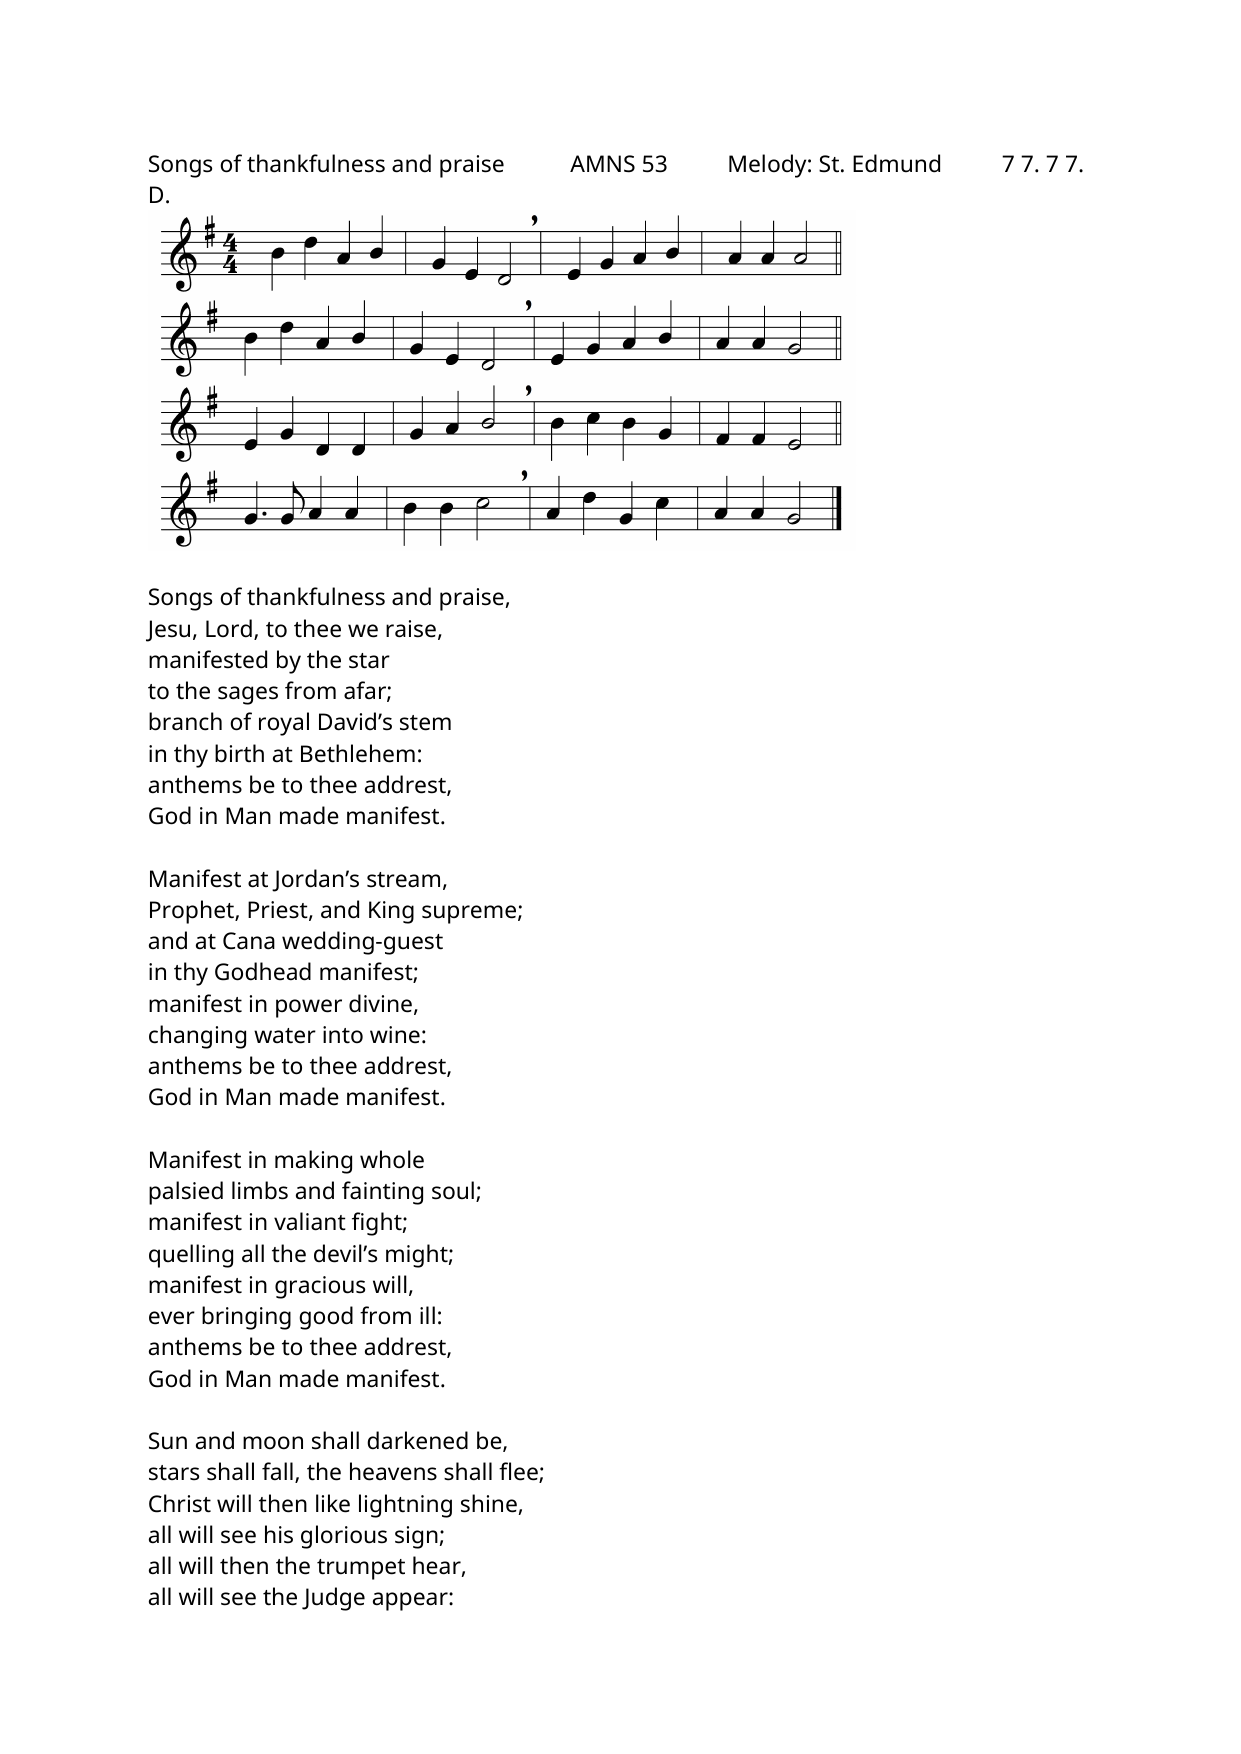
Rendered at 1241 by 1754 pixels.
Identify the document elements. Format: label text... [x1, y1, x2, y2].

text quelling all the devil’s might; [148, 1238, 1093, 1269]
text manifest in power divine, [148, 988, 1093, 1019]
text Sun and moon shall darkened be, [148, 1425, 1093, 1456]
text Manifest at Jordan’s stream, [148, 863, 1093, 894]
text manifest in gracious will, [148, 1269, 1093, 1300]
text all will see his glorious sign; [148, 1519, 1093, 1550]
text God in Man made manifest. [148, 1081, 1093, 1113]
text Prophet, Priest, and King supreme; [148, 894, 1093, 925]
text ever bringing good from ill: [148, 1300, 1093, 1331]
text anthems be to thee addrest, [148, 1331, 1093, 1363]
text branch of royal David’s stem [148, 706, 1093, 738]
text in thy birth at Bethlehem: [148, 738, 1093, 769]
text palsied limbs and fainting soul; [148, 1175, 1093, 1206]
text and at Cana wedding-guest [148, 925, 1093, 956]
text all will then the trumpet hear, [148, 1550, 1093, 1581]
text God in Man made manifest. [148, 800, 1093, 831]
text God in Man made manifest. [148, 1363, 1093, 1394]
text anthems be to thee addrest, [148, 769, 1093, 800]
text manifest in valiant fight; [148, 1206, 1093, 1238]
text stars shall fall, the heavens shall flee; [148, 1456, 1093, 1488]
text Songs of thankfulness and praise, [148, 581, 1093, 613]
text anthems be to thee addrest, [148, 1050, 1093, 1081]
text manifested by the star [148, 644, 1093, 675]
text Christ will then like lightning shine, [148, 1488, 1093, 1519]
picture [147, 210, 857, 551]
text Manifest in making whole [148, 1144, 1093, 1175]
text to the sages from afar; [148, 675, 1093, 706]
text all will see the Judge appear: [148, 1581, 1093, 1613]
text Songs of thankfulness and praise AMNS 53 Melody: St. Edmund 7 7. 7 7. D. [148, 148, 1093, 210]
text Jesu, Lord, to thee we raise, [148, 613, 1093, 644]
text in thy Godhead manifest; [148, 956, 1093, 988]
text changing water into wine: [148, 1019, 1093, 1050]
